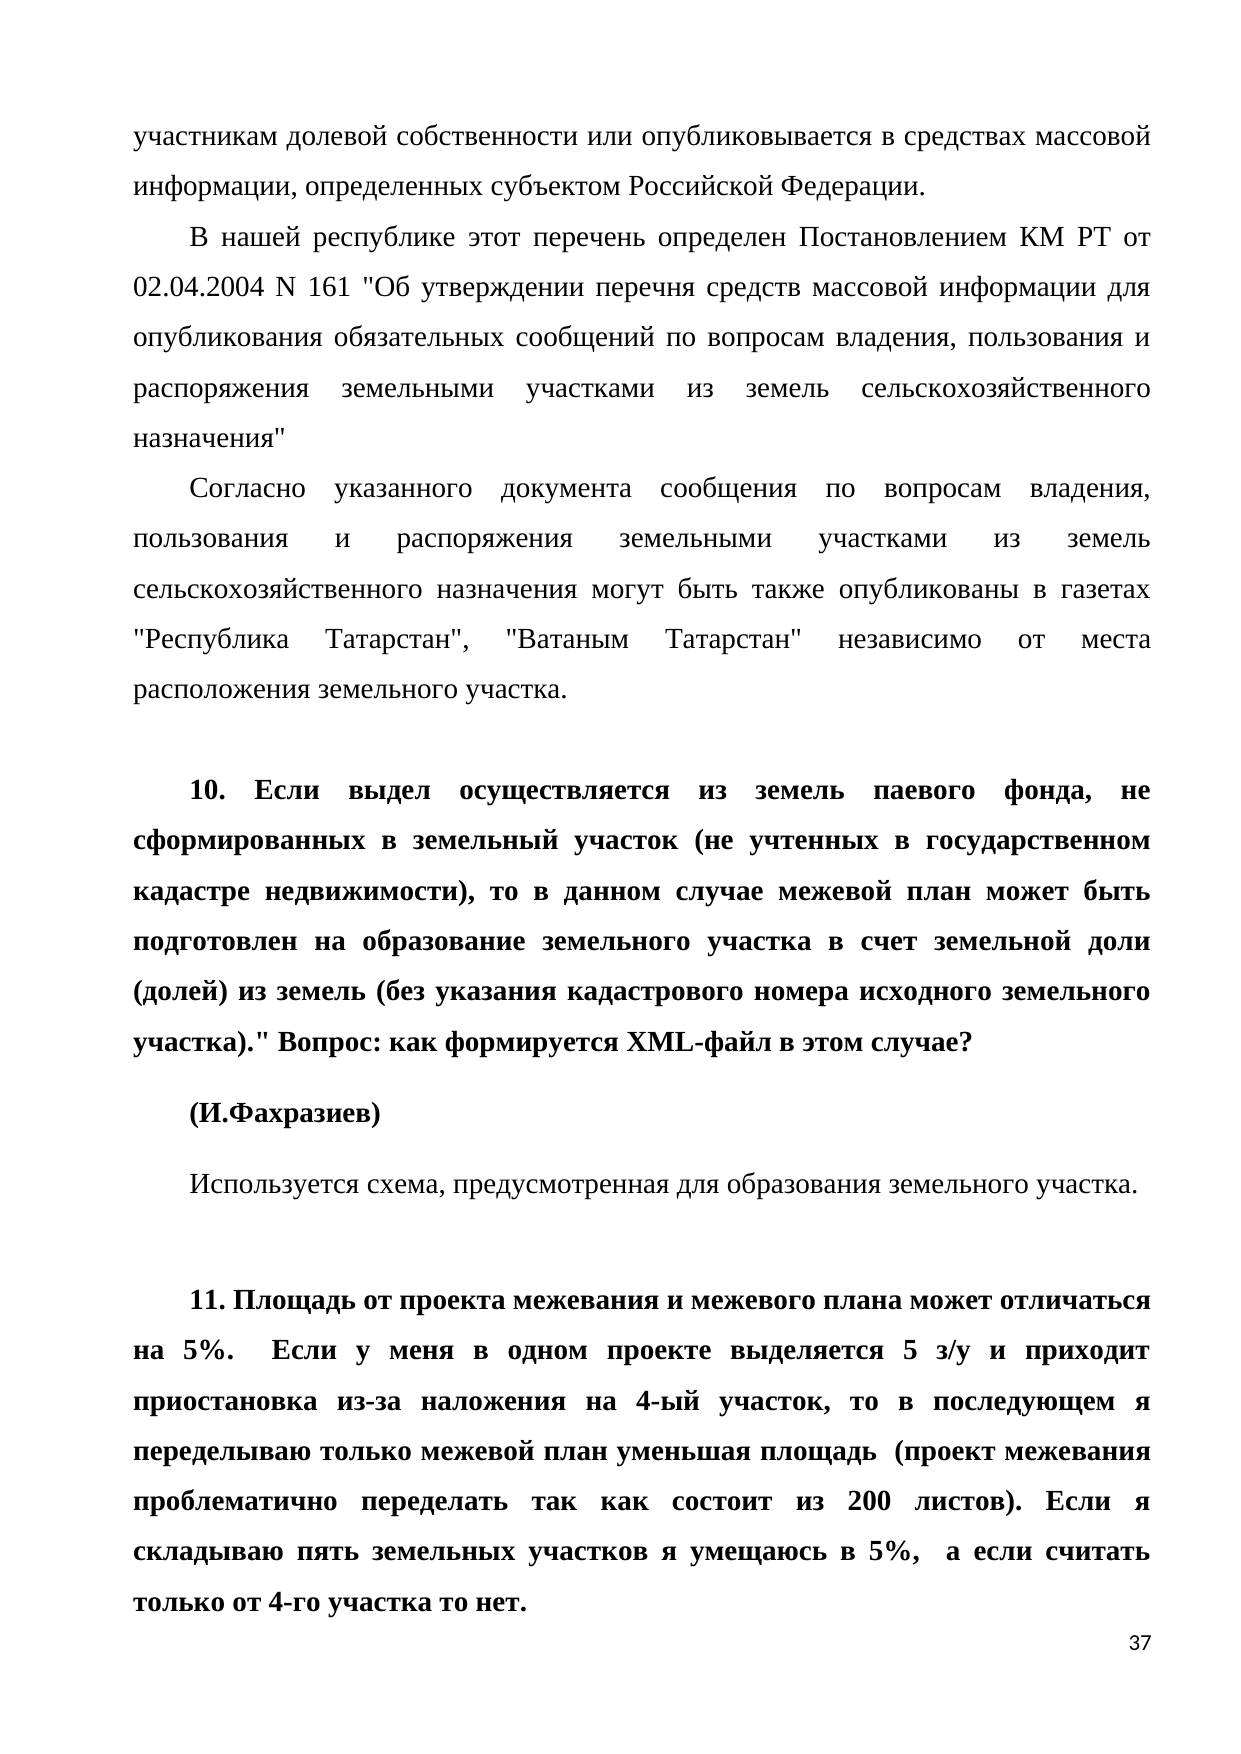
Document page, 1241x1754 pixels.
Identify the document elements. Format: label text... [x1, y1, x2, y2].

text (И.Фахразиев) [133, 1095, 1152, 1128]
text 11. Площадь от проекта межевания и межевого плана может отличаться на 5%. Если у меня в одном проекте выделяется 5 з/у и приходит приостановка из-за наложения на 4-ый участок, то в последующем я переделываю только межевой план уменьшая площадь (проект межевания проблематично переделать так как состоит из 200 листов). Если я складываю пять земельных участков я умещаюсь в 5%, а если считать только от 4-го участка то нет. [133, 1282, 1152, 1617]
text В нашей республике этот перечень определен Постановлением КМ РТ от 02.04.2004 N 161 "Об утверждении перечня средств массовой информации для опубликования обязательных сообщений по вопросам владения, пользования и распоряжения земельными участками из земель сельскохозяйственного назначения" [133, 219, 1152, 453]
text 10. Если выдел осуществляется из земель паевого фонда, не сформированных в земельный участок (не учтенных в государственном кадастре недвижимости), то в данном случае межевой план может быть подготовлен на образование земельного участка в счет земельной доли (долей) из земель (без указания кадастрового номера исходного земельного участка)." Вопрос: как формируется XML-файл в этом случае? [133, 772, 1152, 1057]
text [133, 118, 1152, 202]
text Используется схема, предусмотренная для образования земельного участка. [133, 1166, 1152, 1199]
text Согласно указанного документа сообщения по вопросам владения, пользования и распоряжения земельными участками из земель сельскохозяйственного назначения могут быть также опубликованы в газетах "Республика Татарстан", "Ватаным Татарстан" независимо от места расположения земельного участка. [133, 470, 1152, 705]
